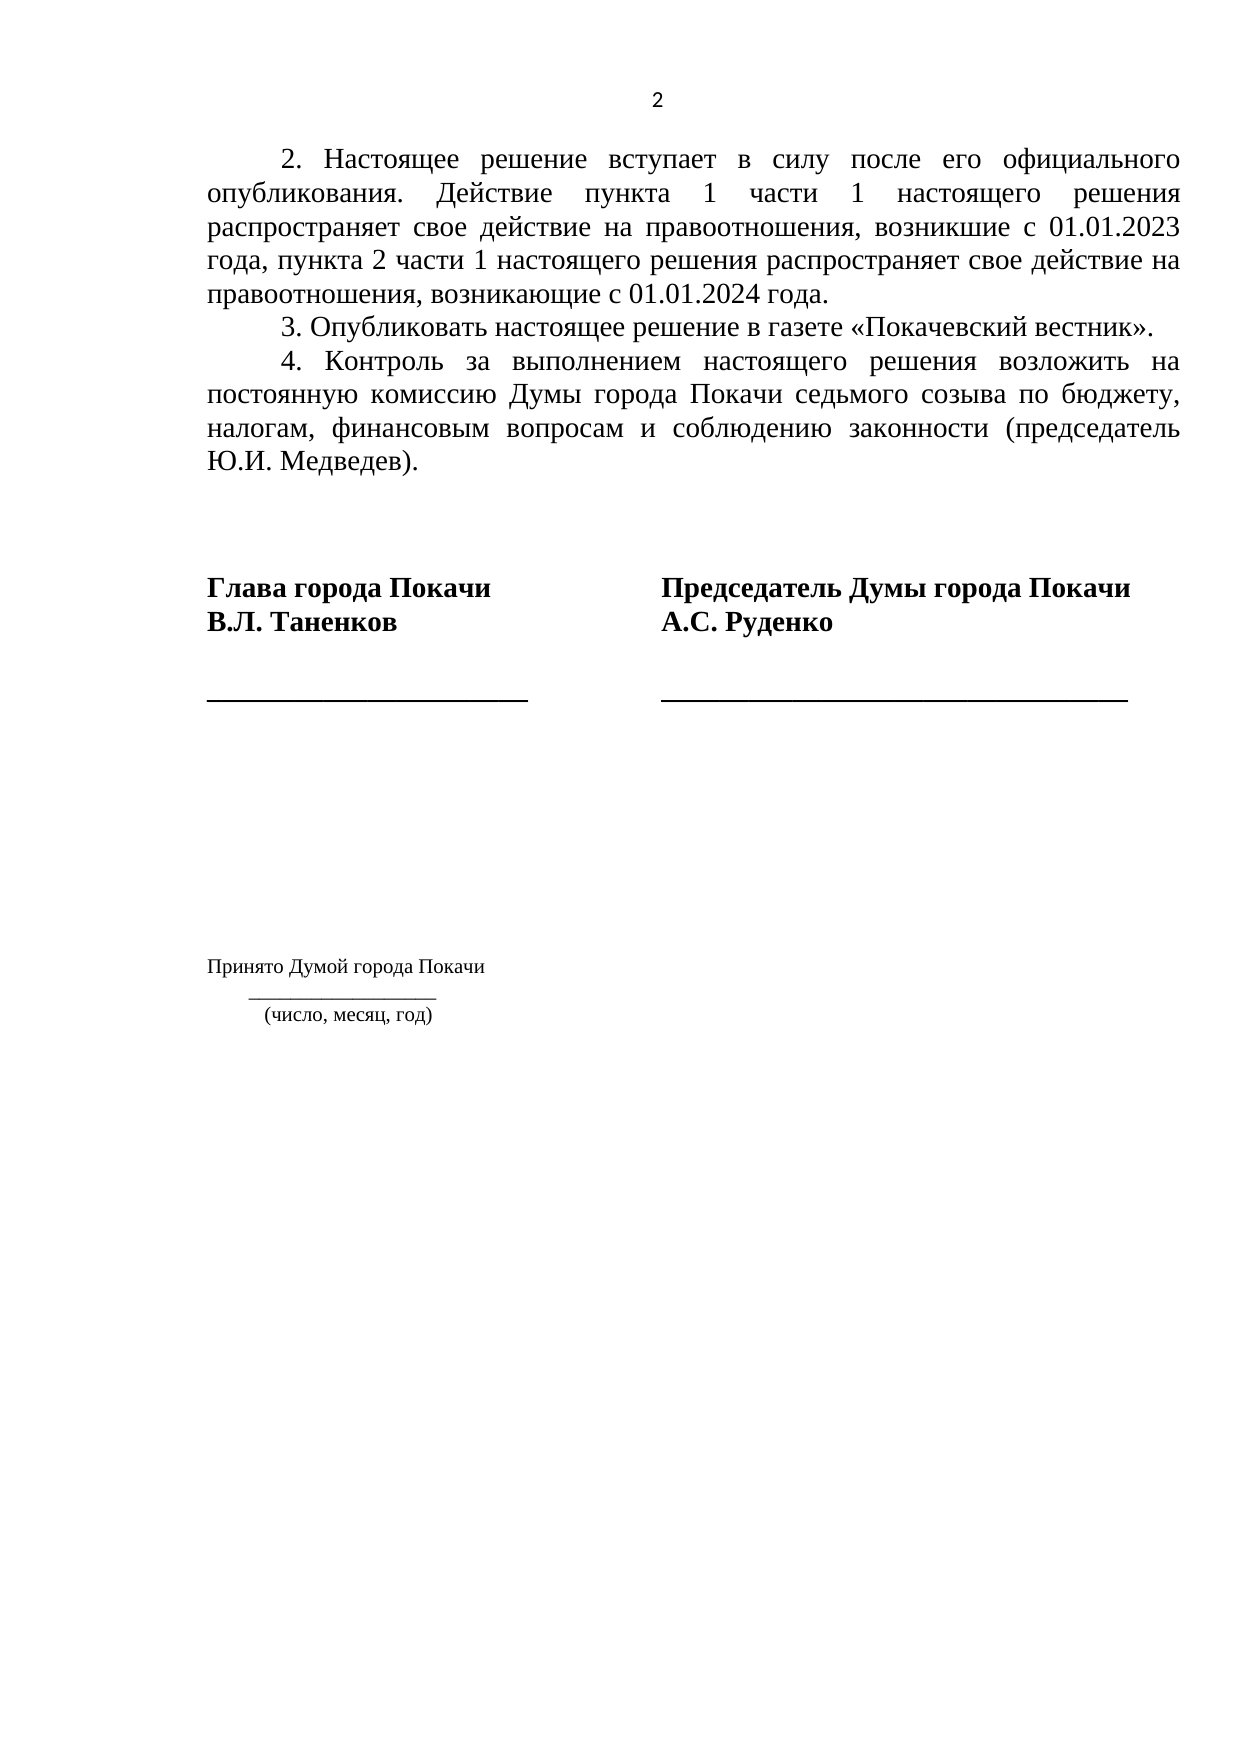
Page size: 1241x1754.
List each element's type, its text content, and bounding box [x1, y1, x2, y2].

text 4. Контроль за выполнением настоящего решения возложить на постоянную комиссию Думы города Покачи седьмого созыва по бюджету, налогам, финансовым вопросам и соблюдению законности (председатель Ю.И. Медведев). [207, 343, 1181, 477]
text 2. Настоящее решение вступает в силу после его официального опубликования. Действие пункта 1 части 1 настоящего решения распространяет свое действие на правоотношения, возникшие с 01.01.2023 года, пункта 2 части 1 настоящего решения распространяет свое действие на правоотношения, возникающие с 01.01.2024 года. [207, 142, 1181, 309]
table_header Глава города Покачи В.Л. Таненков ______________________ [196, 570, 650, 704]
text __________________ [207, 978, 1181, 1002]
table_header Председатель Думы города Покачи А.С. Руденко ________________________________ [650, 570, 1196, 704]
text Принято Думой города Покачи [207, 954, 1181, 978]
text 3. Опубликовать настоящее решение в газете «Покачевский вестник». [207, 309, 1181, 343]
text (число, месяц, год) [207, 1002, 1181, 1026]
